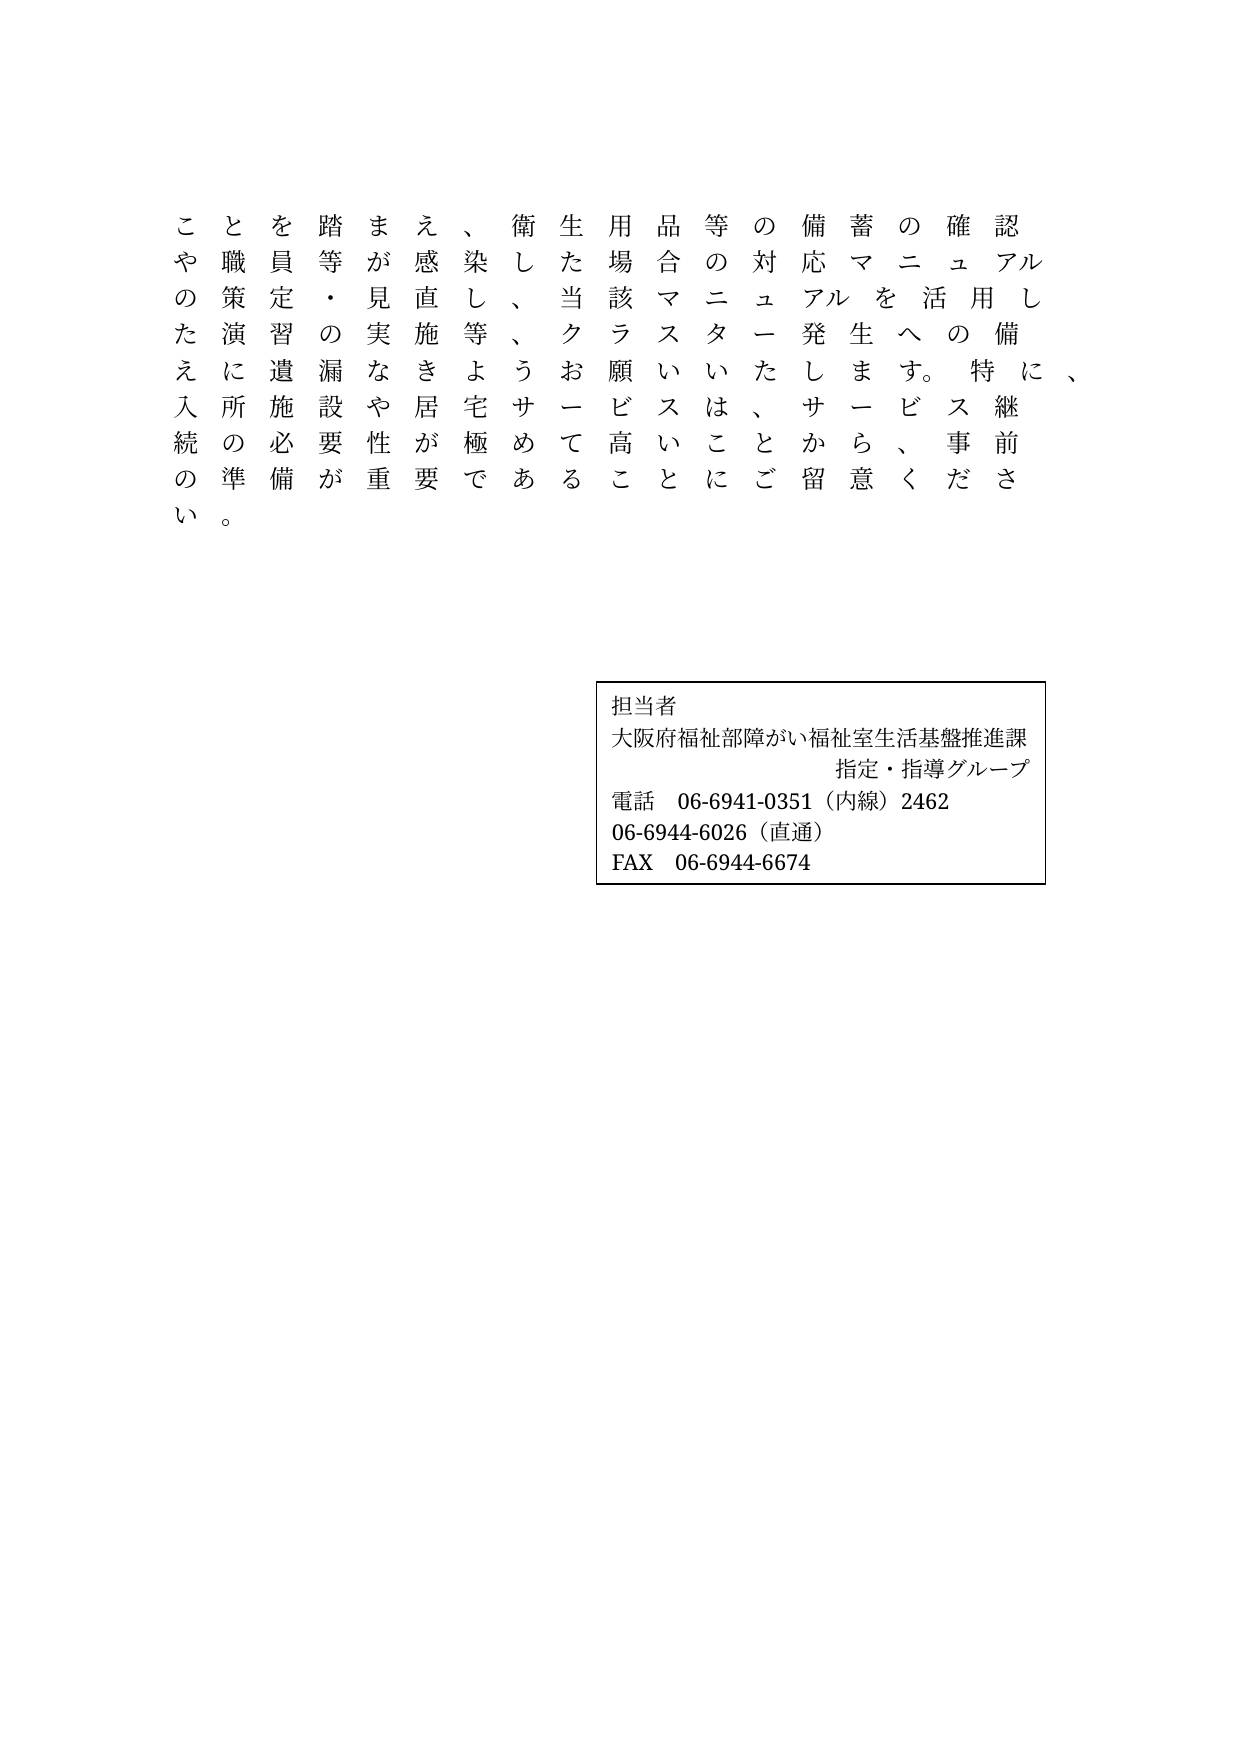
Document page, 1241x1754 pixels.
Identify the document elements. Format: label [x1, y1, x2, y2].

text [173, 207, 1067, 531]
